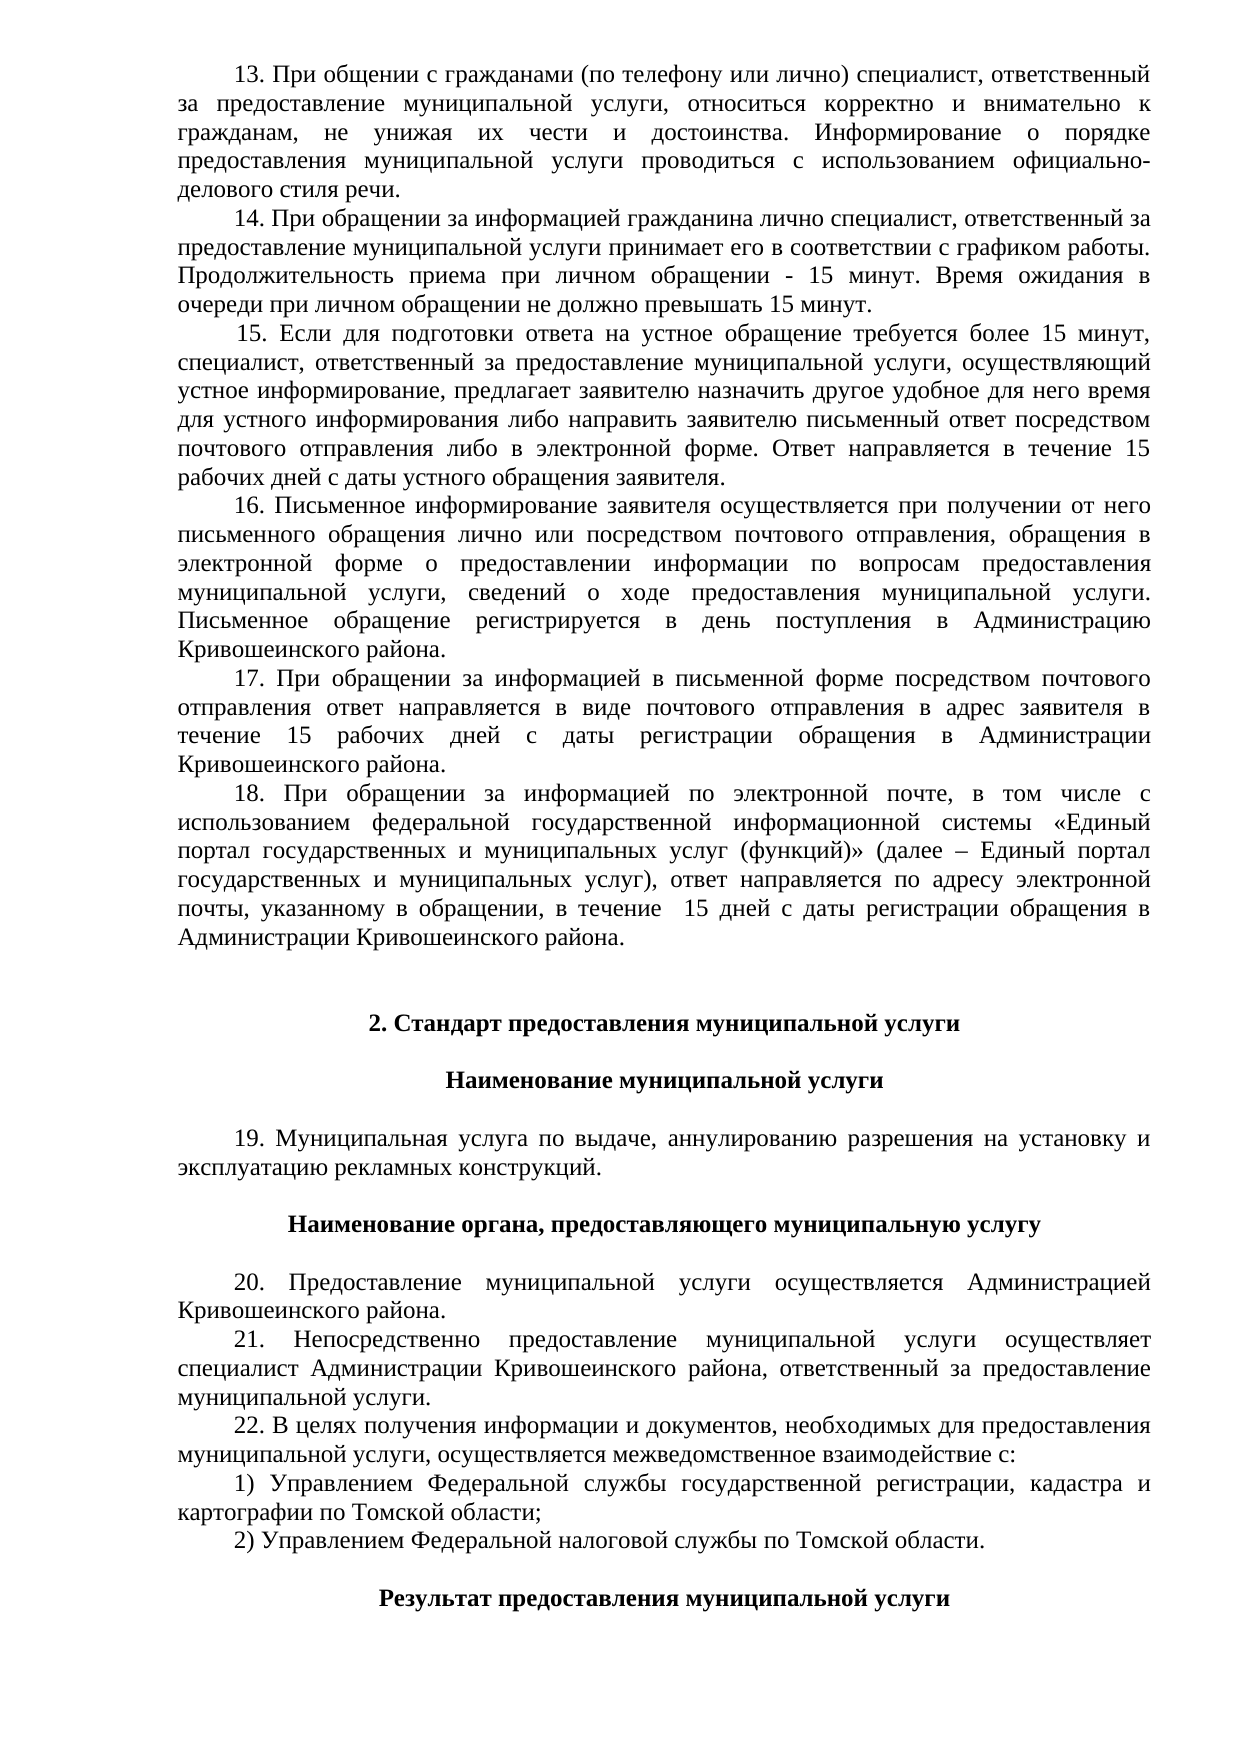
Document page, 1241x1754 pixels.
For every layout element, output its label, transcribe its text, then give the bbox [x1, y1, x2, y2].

text 14. При обращении за информацией гражданина лично специалист, ответственный за предоставление муниципальной услуги принимает его в соответствии с графиком работы. Продолжительность приема при личном обращении - 15 минут. Время ожидания в очереди при личном обращении не должно превышать 15 минут. [177, 203, 1152, 318]
text 18. При обращении за информацией по электронной почте, в том числе с использованием федеральной государственной информационной системы «Единый портал государственных и муниципальных услуг (функций)» (далее – Единый портал государственных и муниципальных услуг), ответ направляется по адресу электронной почты, указанному в обращении, в течение 15 дней с даты регистрации обращения в Администрации Кривошеинского района. [177, 778, 1152, 950]
text 2) Управлением Федеральной налоговой службы по Томской области. [177, 1525, 1152, 1554]
text 20. Предоставление муниципальной услуги осуществляется Администрацией Кривошеинского района. [177, 1267, 1152, 1324]
text 19. Муниципальная услуга по выдаче, аннулированию разрешения на установку и эксплуатацию рекламных конструкций. [177, 1123, 1152, 1180]
text 16. Письменное информирование заявителя осуществляется при получении от него письменного обращения лично или посредством почтового отправления, обращения в электронной форме о предоставлении информации по вопросам предоставления муниципальной услуги, сведений о ходе предоставления муниципальной услуги. Письменное обращение регистрируется в день поступления в Администрацию Кривошеинского района. [177, 490, 1152, 663]
text 22. В целях получения информации и документов, необходимых для предоставления муниципальной услуги, осуществляется межведомственное взаимодействие с: [177, 1410, 1152, 1468]
text 15. Если для подготовки ответа на устное обращение требуется более 15 минут, специалист, ответственный за предоставление муниципальной услуги, осуществляющий устное информирование, предлагает заявителю назначить другое удобное для него время для устного информирования либо направить заявителю письменный ответ посредством почтового отправления либо в электронной форме. Ответ направляется в течение 15 рабочих дней с даты устного обращения заявителя. [177, 318, 1152, 490]
text Результат предоставления муниципальной услуги [177, 1583, 1152, 1612]
text 17. При обращении за информацией в письменной форме посредством почтового отправления ответ направляется в виде почтового отправления в адрес заявителя в течение 15 рабочих дней с даты регистрации обращения в Администрации Кривошеинского района. [177, 663, 1152, 778]
text 13. При общении с гражданами (по телефону или лично) специалист, ответственный за предоставление муниципальной услуги, относиться корректно и внимательно к гражданам, не унижая их чести и достоинства. Информирование о порядке предоставления муниципальной услуги проводиться с использованием официально-делового стиля речи. [177, 59, 1152, 203]
text Наименование муниципальной услуги [177, 1065, 1152, 1094]
text Наименование органа, предоставляющего муниципальную услугу [177, 1209, 1152, 1238]
text 21. Непосредственно предоставление муниципальной услуги осуществляет специалист Администрации Кривошеинского района, ответственный за предоставление муниципальной услуги. [177, 1324, 1152, 1410]
text 2. Стандарт предоставления муниципальной услуги [177, 1008, 1152, 1037]
text 1) Управлением Федеральной службы государственной регистрации, кадастра и картографии по Томской области; [177, 1468, 1152, 1525]
